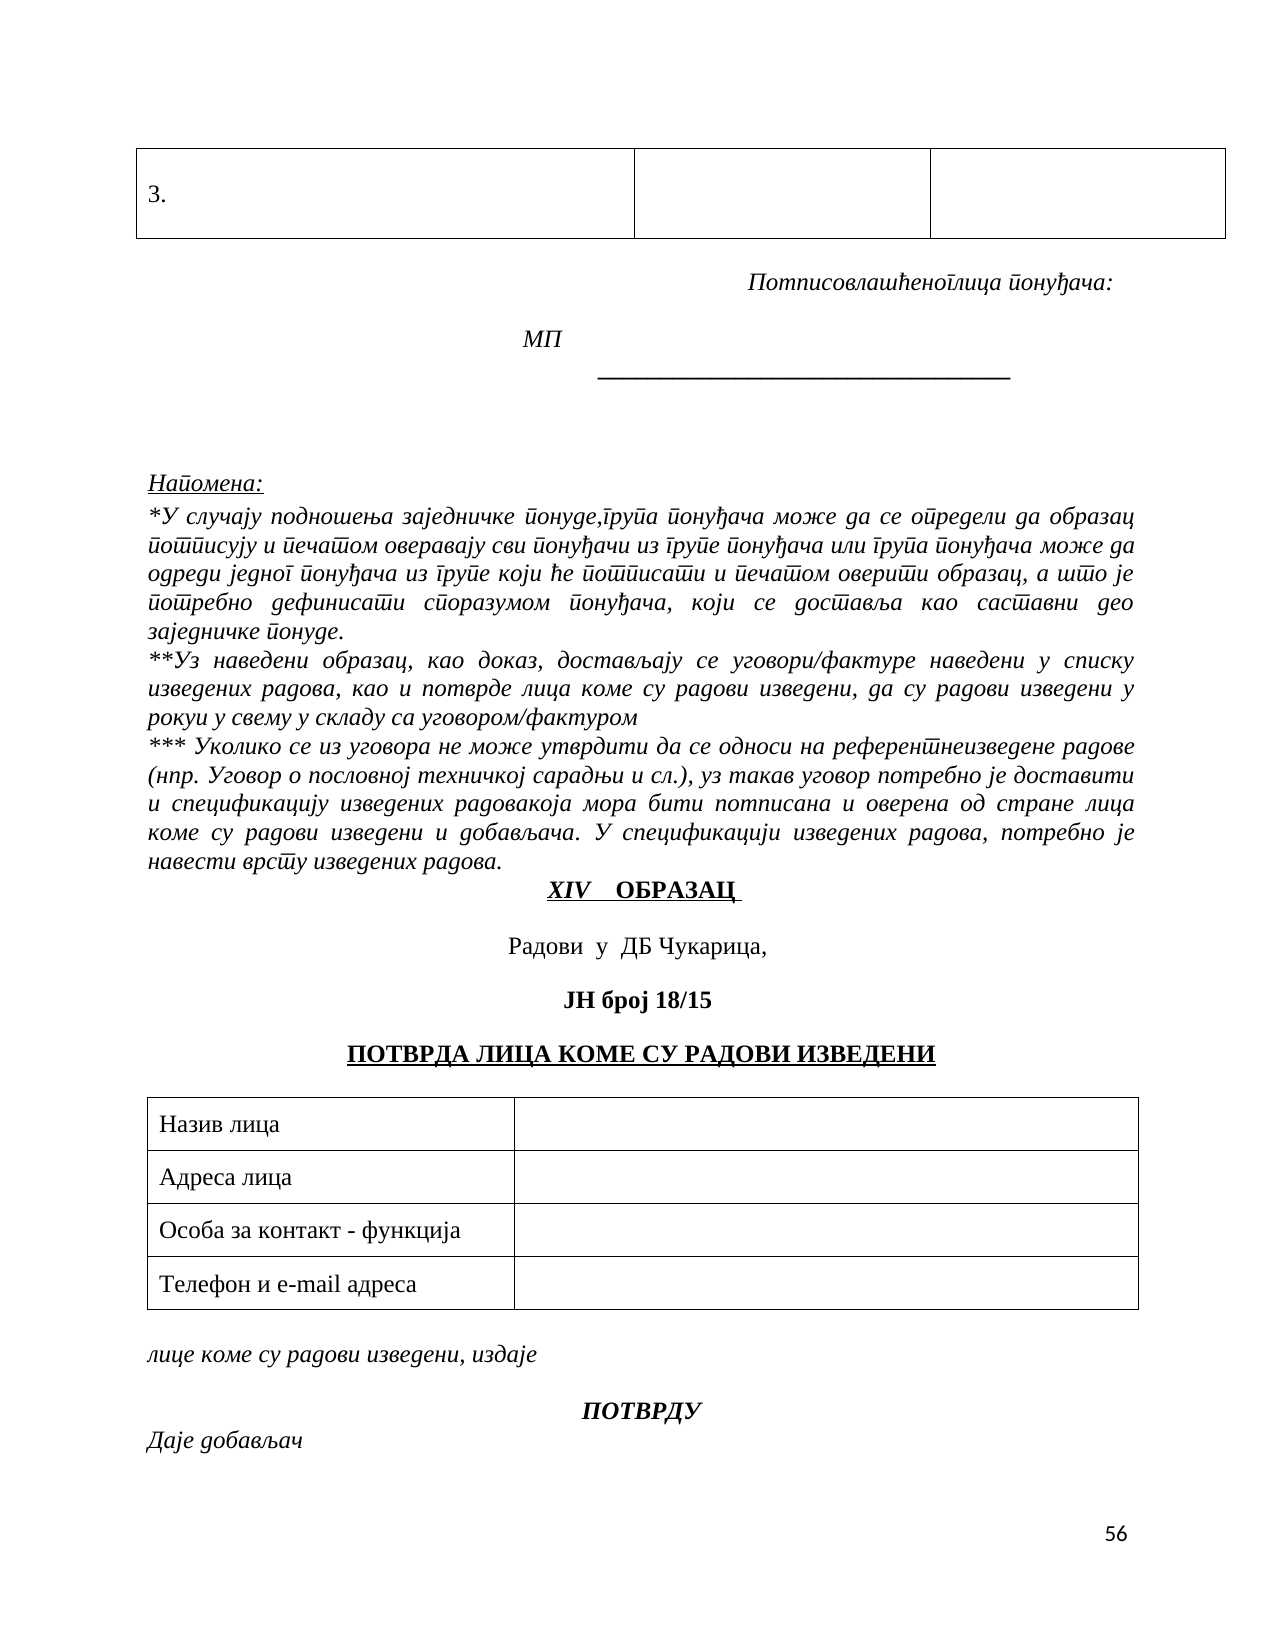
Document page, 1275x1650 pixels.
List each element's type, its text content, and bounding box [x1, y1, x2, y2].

table_cell [515, 1151, 1138, 1203]
text лице коме су радови изведени, издаје [148, 1339, 1135, 1368]
table_cell Адреса лица [148, 1151, 514, 1203]
text Радови у ДБ Чукарица, [148, 931, 1127, 960]
table_cell Телефон и e-mail адреса [148, 1257, 514, 1309]
text Даје добављач [148, 1425, 1135, 1454]
text *** Уколико се из уговора не може утврдити да се односи на референтнеизведене радове (нпр. Уговор о пословној техничкој сарадњи и сл.), уз такав уговор потребно је доставити и спецификацију изведених радовакоја мора бити потписана и оверена од стране лица коме су радови изведени и добављача. У спецификацији изведених радова, потребно је навести врсту изведених радова. [148, 731, 1135, 875]
text МП _________________________________ [523, 324, 1135, 382]
table_cell 3. [137, 149, 634, 238]
text **Уз наведени образац, као доказ, достављају се уговори/фактуре наведени у списку изведених радова, као и потврде лица коме су радови изведени, да су радови изведени у рокуи у свему у складу са уговором/фактуром [148, 645, 1135, 731]
table_cell [515, 1204, 1138, 1256]
text ЈН број 18/15 [148, 985, 1127, 1014]
text Напомена: [148, 468, 1135, 497]
table_cell [931, 149, 1225, 238]
text ПОТВРДУ [148, 1396, 1135, 1425]
table_cell [515, 1257, 1138, 1309]
text ПОТВРДА ЛИЦА КОМЕ СУ РАДОВИ ИЗВЕДЕНИ [148, 1039, 1135, 1068]
text *У случају подношења заједничке понуде,група понуђача може да се определи да образац потписују и печатом оверавају сви понуђачи из групе понуђача или група понуђача може да одреди једног понуђача из групе који ће потписати и печатом оверити образац, а што је потребно дефинисати споразумом понуђача, који се доставља као саставни део заједничке понуде. [148, 501, 1135, 645]
text XIV ОБРАЗАЦ [148, 875, 1135, 903]
text Потписовлашћеноглица понуђача: [673, 267, 1135, 296]
table_cell Особа за контакт - функција [148, 1204, 514, 1256]
table_header [515, 1098, 1138, 1150]
table_header Назив лица [148, 1098, 514, 1150]
table_cell [635, 149, 930, 238]
